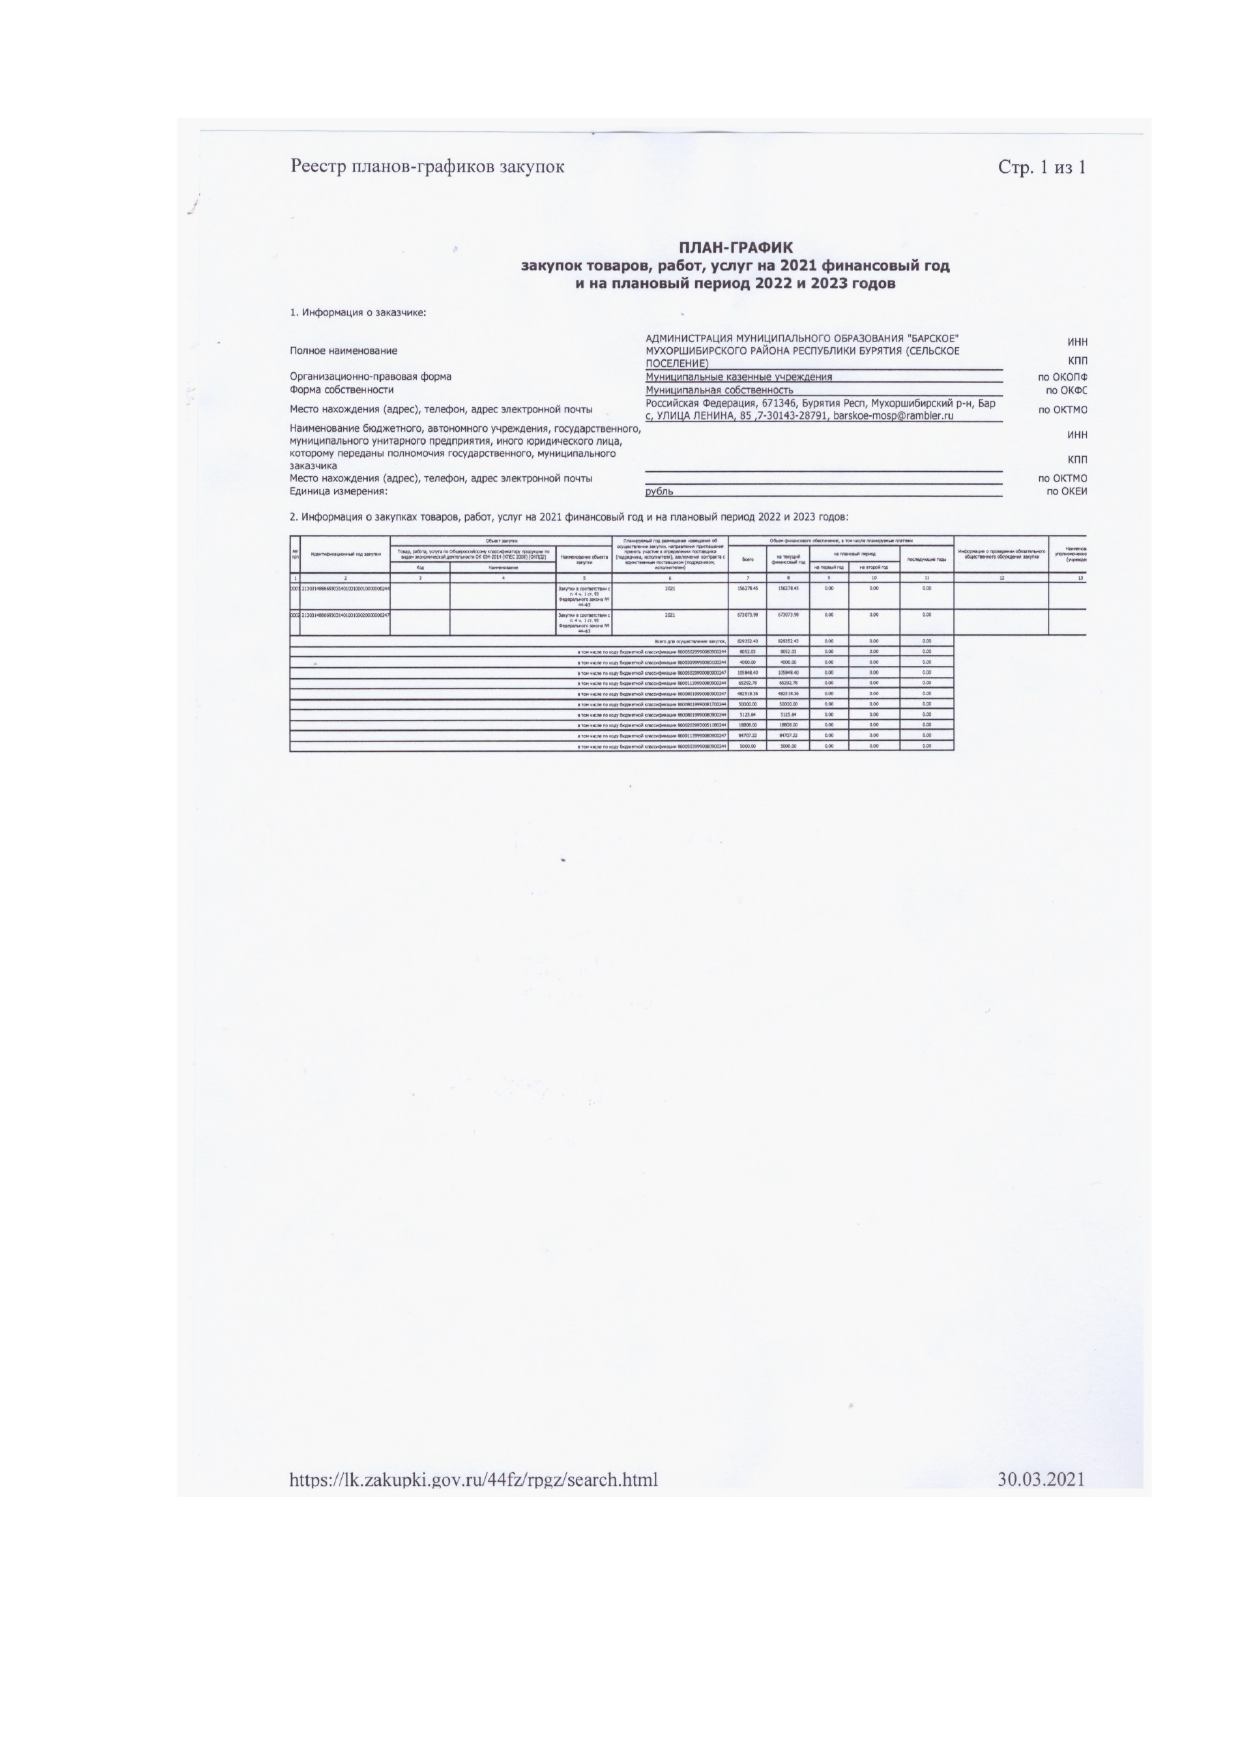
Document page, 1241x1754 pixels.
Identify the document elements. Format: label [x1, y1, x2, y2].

picture [177, 118, 1152, 1497]
